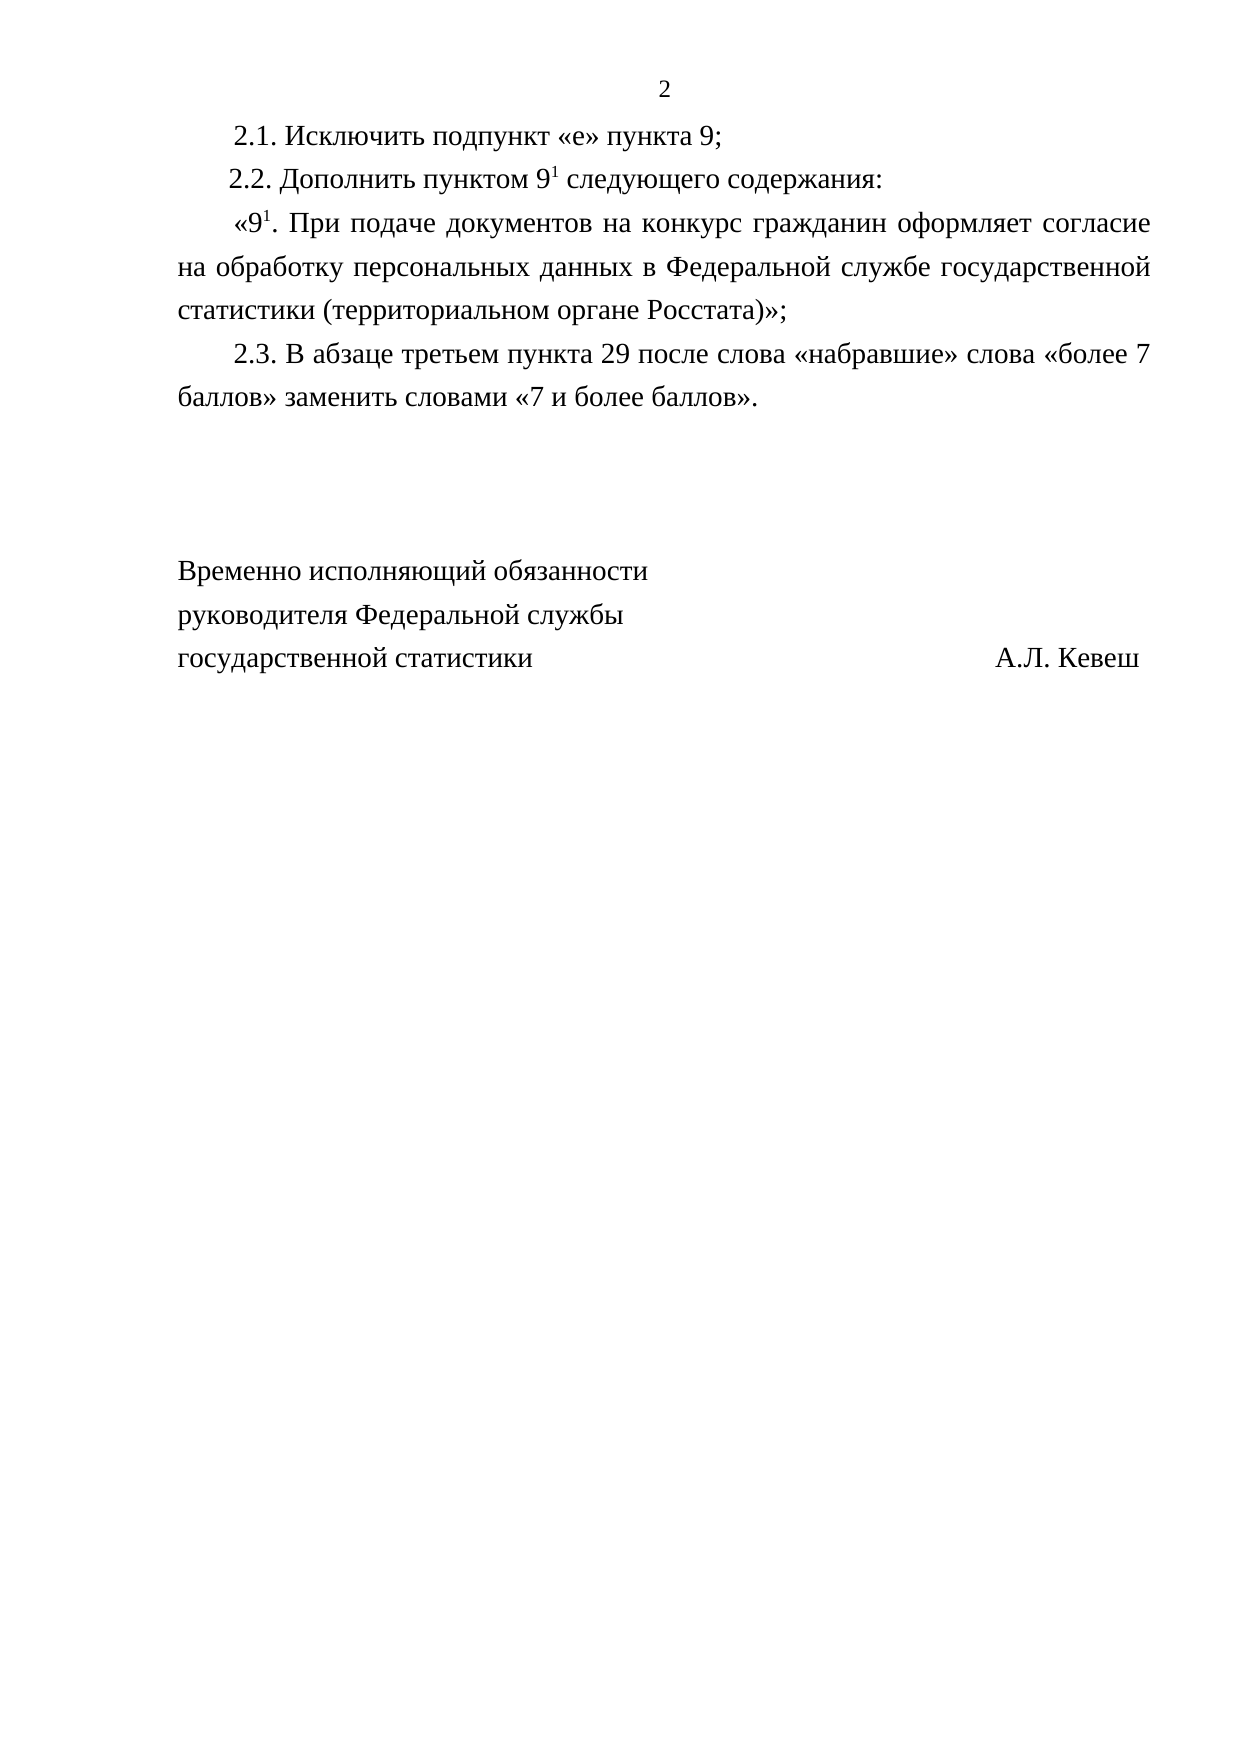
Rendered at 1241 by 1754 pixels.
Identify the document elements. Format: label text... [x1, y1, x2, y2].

text «91. При подаче документов на конкурс гражданин оформляет согласие на обработку персональных данных в Федеральной службе государственной статистики (территориальном органе Росстата)»; [177, 205, 1152, 326]
text Временно исполняющий обязанности [177, 553, 1152, 587]
text 2.2. Дополнить пунктом 91 следующего содержания: [177, 162, 1152, 195]
text руководителя Федеральной службы [177, 597, 1152, 631]
text 2.1. Исключить подпункт «е» пункта 9; [177, 118, 1152, 152]
text 2.3. В абзаце третьем пункта 29 после слова «набравшие» слова «более 7 баллов» заменить словами «7 и более баллов». [177, 336, 1152, 413]
text государственной статистики А.Л. Кевеш [177, 641, 1152, 674]
